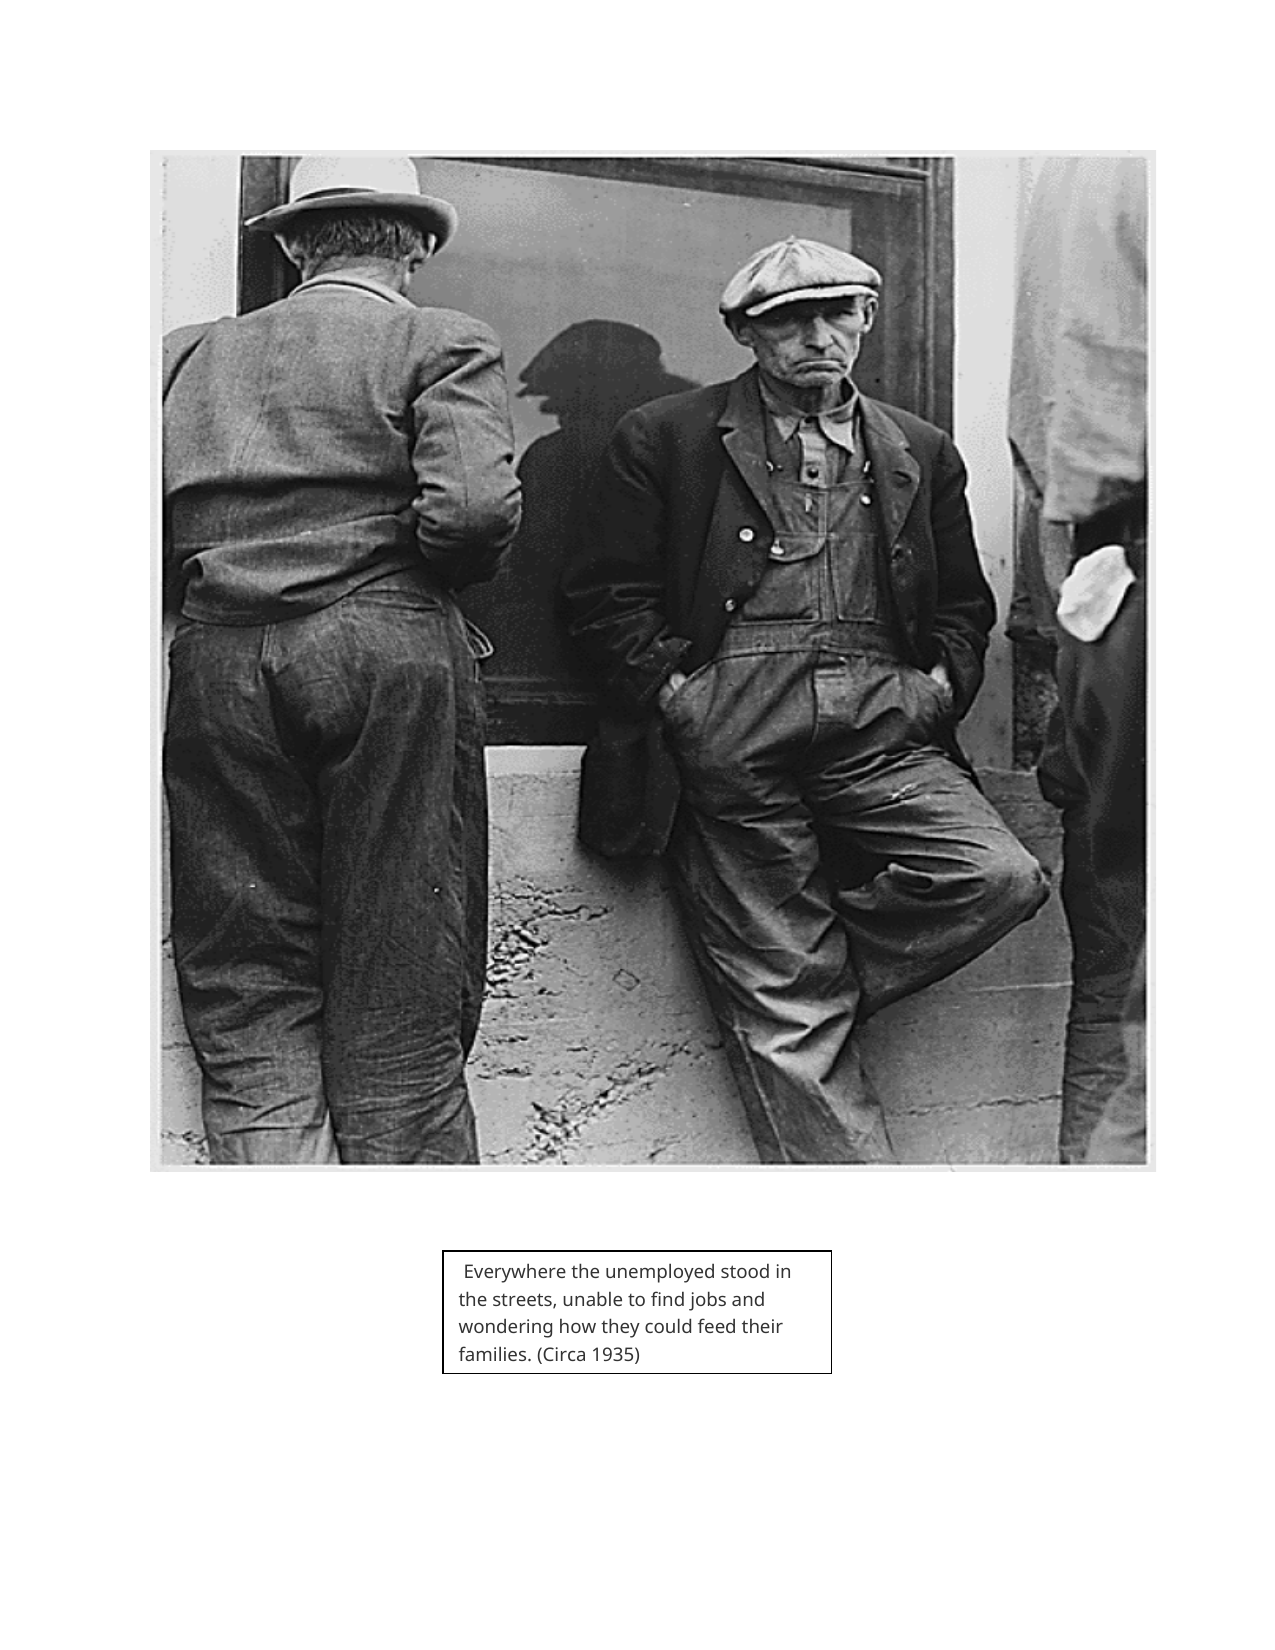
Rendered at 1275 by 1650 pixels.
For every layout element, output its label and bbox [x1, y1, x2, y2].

picture [150, 150, 1157, 1172]
